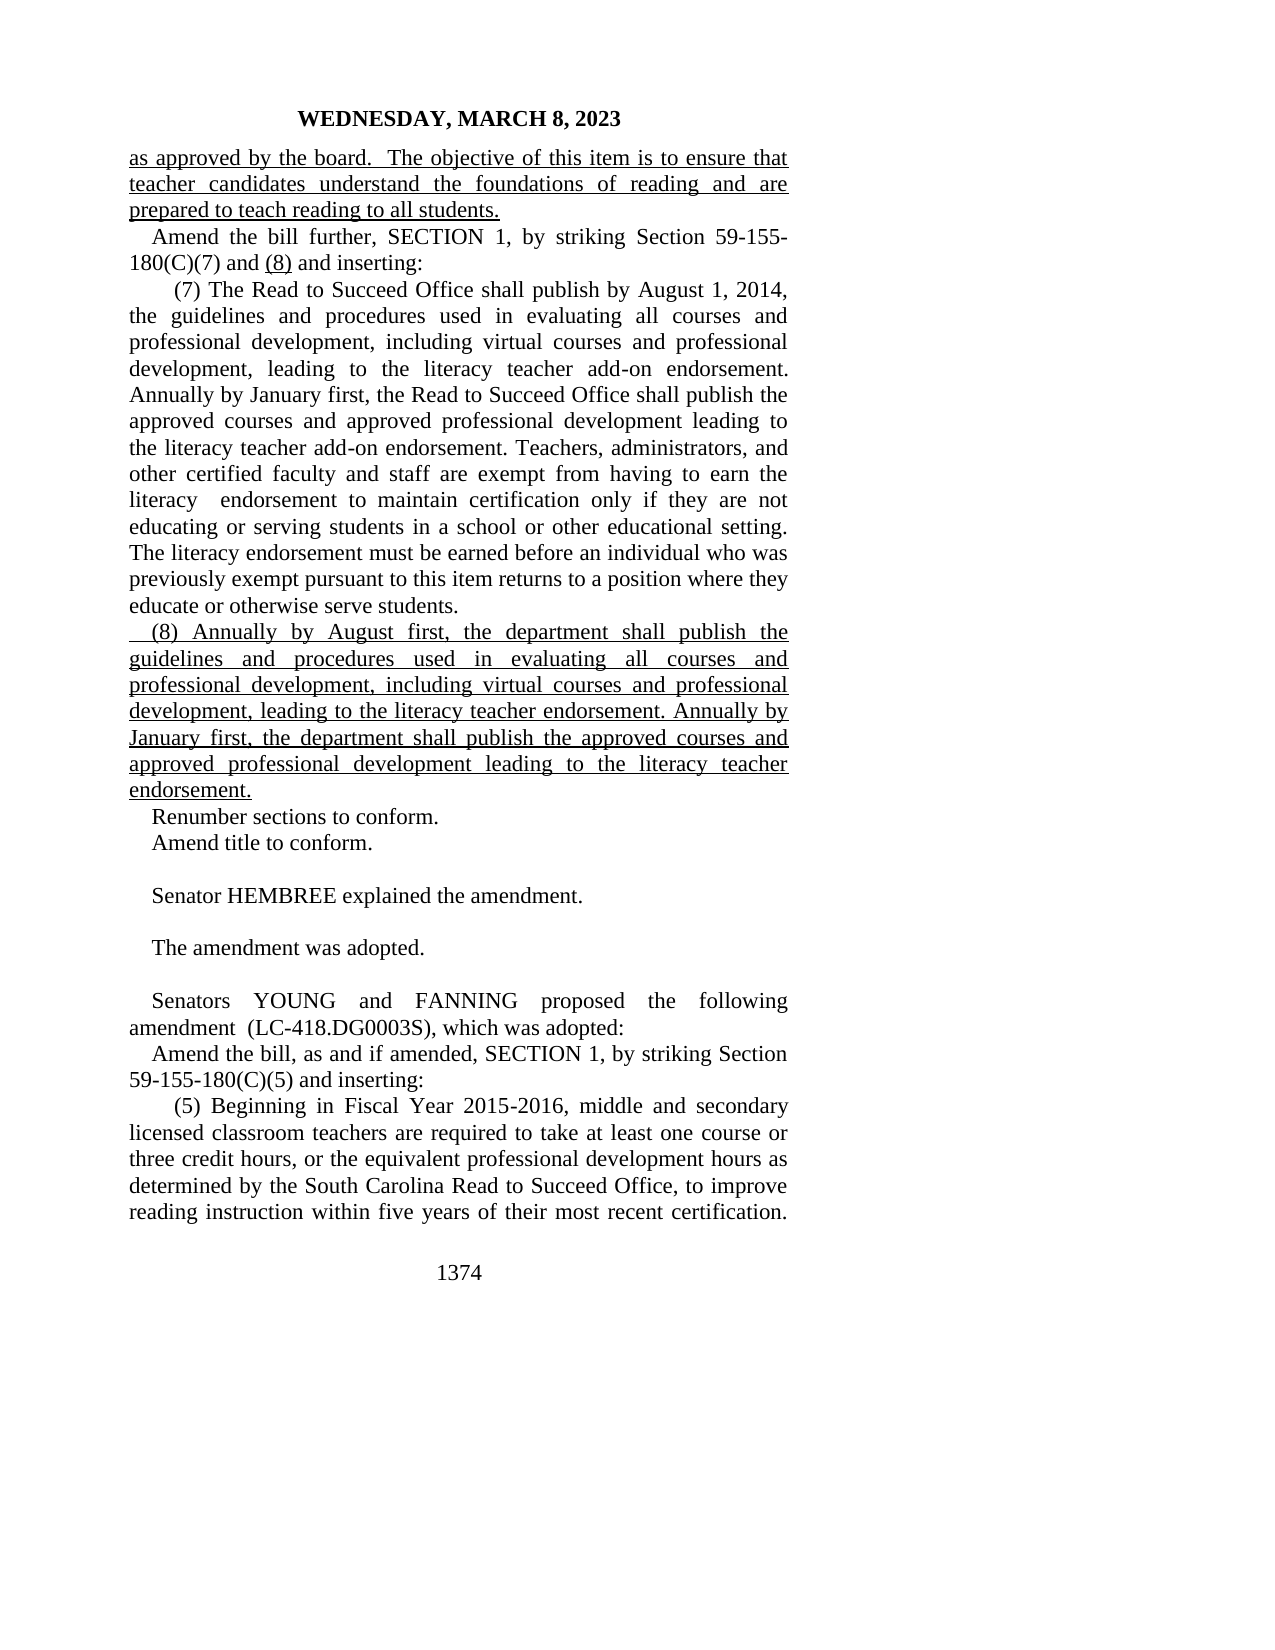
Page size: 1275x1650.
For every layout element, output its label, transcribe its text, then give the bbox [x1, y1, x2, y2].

text Senator HEMBREE explained the amendment. [129, 882, 789, 908]
text Renumber sections to conform. [129, 803, 789, 829]
text Senators YOUNG and FANNING proposed the following amendment (LC-418.DG0003S), which was adopted: [129, 987, 789, 1040]
text The amendment was adopted. [129, 934, 789, 961]
text Amend the bill, as and if amended, SECTION 1, by striking Section 59-155-180(C)(5) and inserting: [129, 1040, 789, 1093]
text Amend the bill further, SECTION 1, by striking Section 59-155-180(C)(7) and (8) and inserting: [129, 223, 789, 276]
text Amend title to conform. [129, 829, 789, 855]
